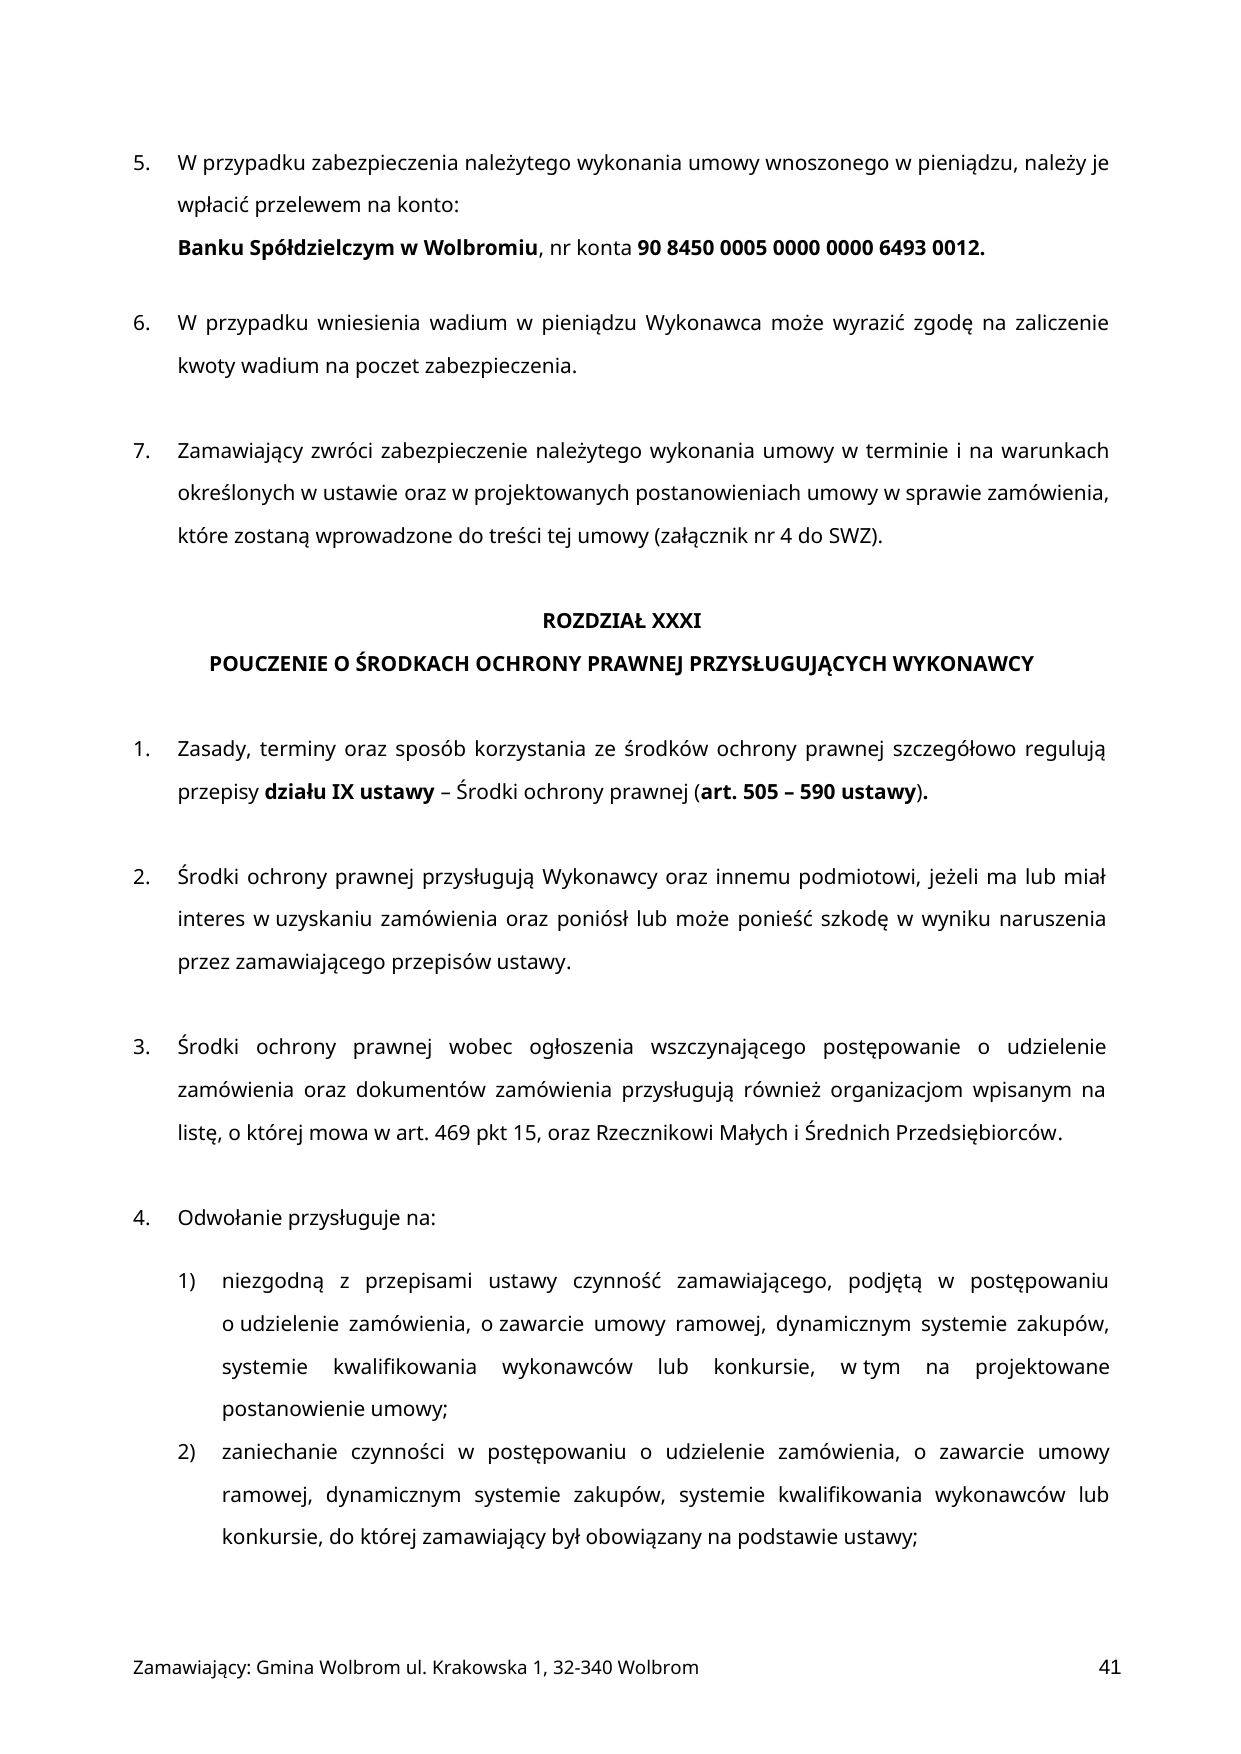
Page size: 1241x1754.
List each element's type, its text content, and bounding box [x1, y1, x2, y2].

list Środki ochrony prawnej wobec ogłoszenia wszczynającego postępowanie o udzielenie zamówienia oraz dokumentów zamówienia przysługują również organizacjom wpisanym na listę, o której mowa w art. 469 pkt 15, oraz Rzecznikowi Małych i Średnich Przedsiębiorców. [133, 1032, 1107, 1146]
list Banku Spółdzielczym w Wolbromiu, nr konta 90 8450 0005 0000 0000 6493 0012. [177, 233, 1110, 261]
list Zasady, terminy oraz sposób korzystania ze środków ochrony prawnej szczegółowo regulują przepisy działu IX ustawy – Środki ochrony prawnej (art. 505 – 590 ustawy). [133, 734, 1107, 805]
list W przypadku zabezpieczenia należytego wykonania umowy wnoszonego w pieniądzu, należy je wpłacić przelewem na konto: [133, 148, 1110, 219]
list Środki ochrony prawnej przysługują Wykonawcy oraz innemu podmiotowi, jeżeli ma lub miał interes w uzyskaniu zamówienia oraz poniósł lub może ponieść szkodę w wyniku naruszenia przez zamawiającego przepisów ustawy. [133, 862, 1107, 976]
text ROZDZIAŁ XXXI [133, 606, 1110, 635]
list Zamawiający zwróci zabezpieczenie należytego wykonania umowy w terminie i na warunkach określonych w ustawie oraz w projektowanych postanowieniach umowy w sprawie zamówienia, które zostaną wprowadzone do treści tej umowy (załącznik nr 4 do SWZ). [133, 436, 1110, 549]
text 2) zaniechanie czynności w postępowaniu o udzielenie zamówienia, o zawarcie umowy ramowej, dynamicznym systemie zakupów, systemie kwalifikowania wykonawców lub konkursie, do której zamawiający był obowiązany na podstawie ustawy; [177, 1437, 1110, 1551]
text 1) niezgodną z przepisami ustawy czynność zamawiającego, podjętą w postępowaniu o udzielenie zamówienia, o zawarcie umowy ramowej, dynamicznym systemie zakupów, systemie kwalifikowania wykonawców lub konkursie, w tym na projektowane postanowienie umowy; [177, 1267, 1110, 1423]
text POUCZENIE O ŚRODKACH OCHRONY PRAWNEJ PRZYSŁUGUJĄCYCH WYKONAWCY [133, 649, 1110, 677]
list Odwołanie przysługuje na: [133, 1203, 1107, 1231]
list W przypadku wniesienia wadium w pieniądzu Wykonawca może wyrazić zgodę na zaliczenie kwoty wadium na poczet zabezpieczenia. [133, 308, 1110, 379]
